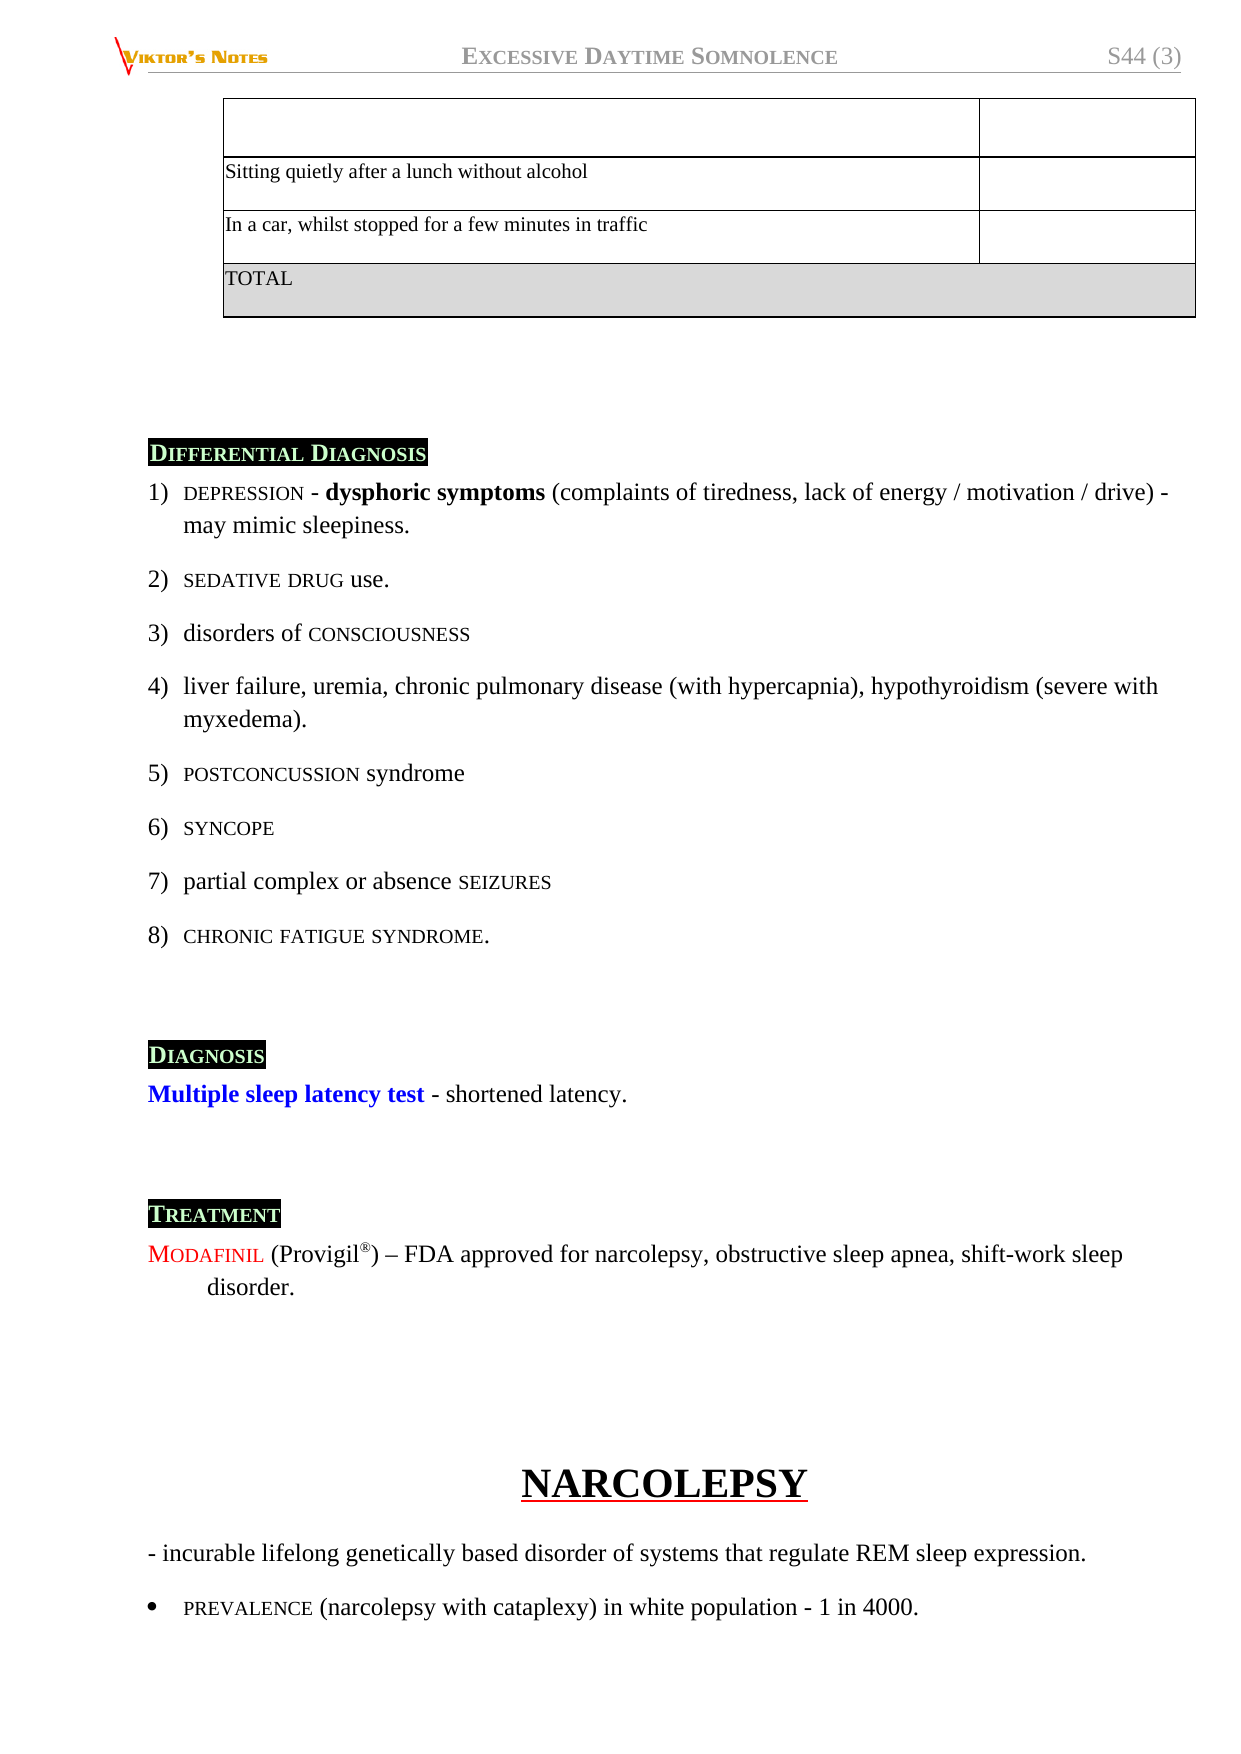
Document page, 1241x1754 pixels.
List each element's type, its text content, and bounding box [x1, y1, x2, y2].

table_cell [224, 99, 979, 156]
text Treatment [148, 1199, 281, 1228]
list chronic fatigue syndrome. [148, 920, 1181, 949]
table_cell Sitting quietly after a lunch without alcohol [224, 158, 979, 210]
list postconcussion syndrome [148, 758, 1181, 787]
list depression - dysphoric symptoms (complaints of tiredness, lack of energy / motivation / drive) - may mimic sleepiness. [148, 477, 1181, 539]
text Modafinil (Provigil®) – FDA approved for narcolepsy, obstructive sleep apnea, shift-work sleep disorder. [148, 1239, 1181, 1301]
list partial complex or absence seizures [148, 866, 1181, 895]
list liver failure, uremia, chronic pulmonary disease (with hypercapnia), hypothyroidism (severe with myxedema). [148, 671, 1181, 733]
table_cell [980, 211, 1195, 263]
text Diagnosis [148, 1040, 266, 1069]
list sedative drug use. [148, 564, 1181, 592]
picture [112, 37, 269, 78]
list prevalence (narcolepsy with cataplexy) in white population - 1 in 4000. [148, 1592, 1181, 1621]
text Differential Diagnosis [148, 438, 428, 466]
list disorders of consciousness [148, 618, 1181, 646]
text Narcolepsy [148, 1458, 1181, 1506]
table_cell TOTAL [224, 264, 1195, 316]
table_cell [980, 158, 1195, 210]
text - incurable lifelong genetically based disorder of systems that regulate REM sleep expression. [148, 1538, 1181, 1567]
list syncope [148, 812, 1181, 841]
table_cell In a car, whilst stopped for a few minutes in traffic [224, 211, 979, 263]
text Multiple sleep latency test - shortened latency. [148, 1079, 1181, 1108]
table_cell [980, 99, 1195, 156]
